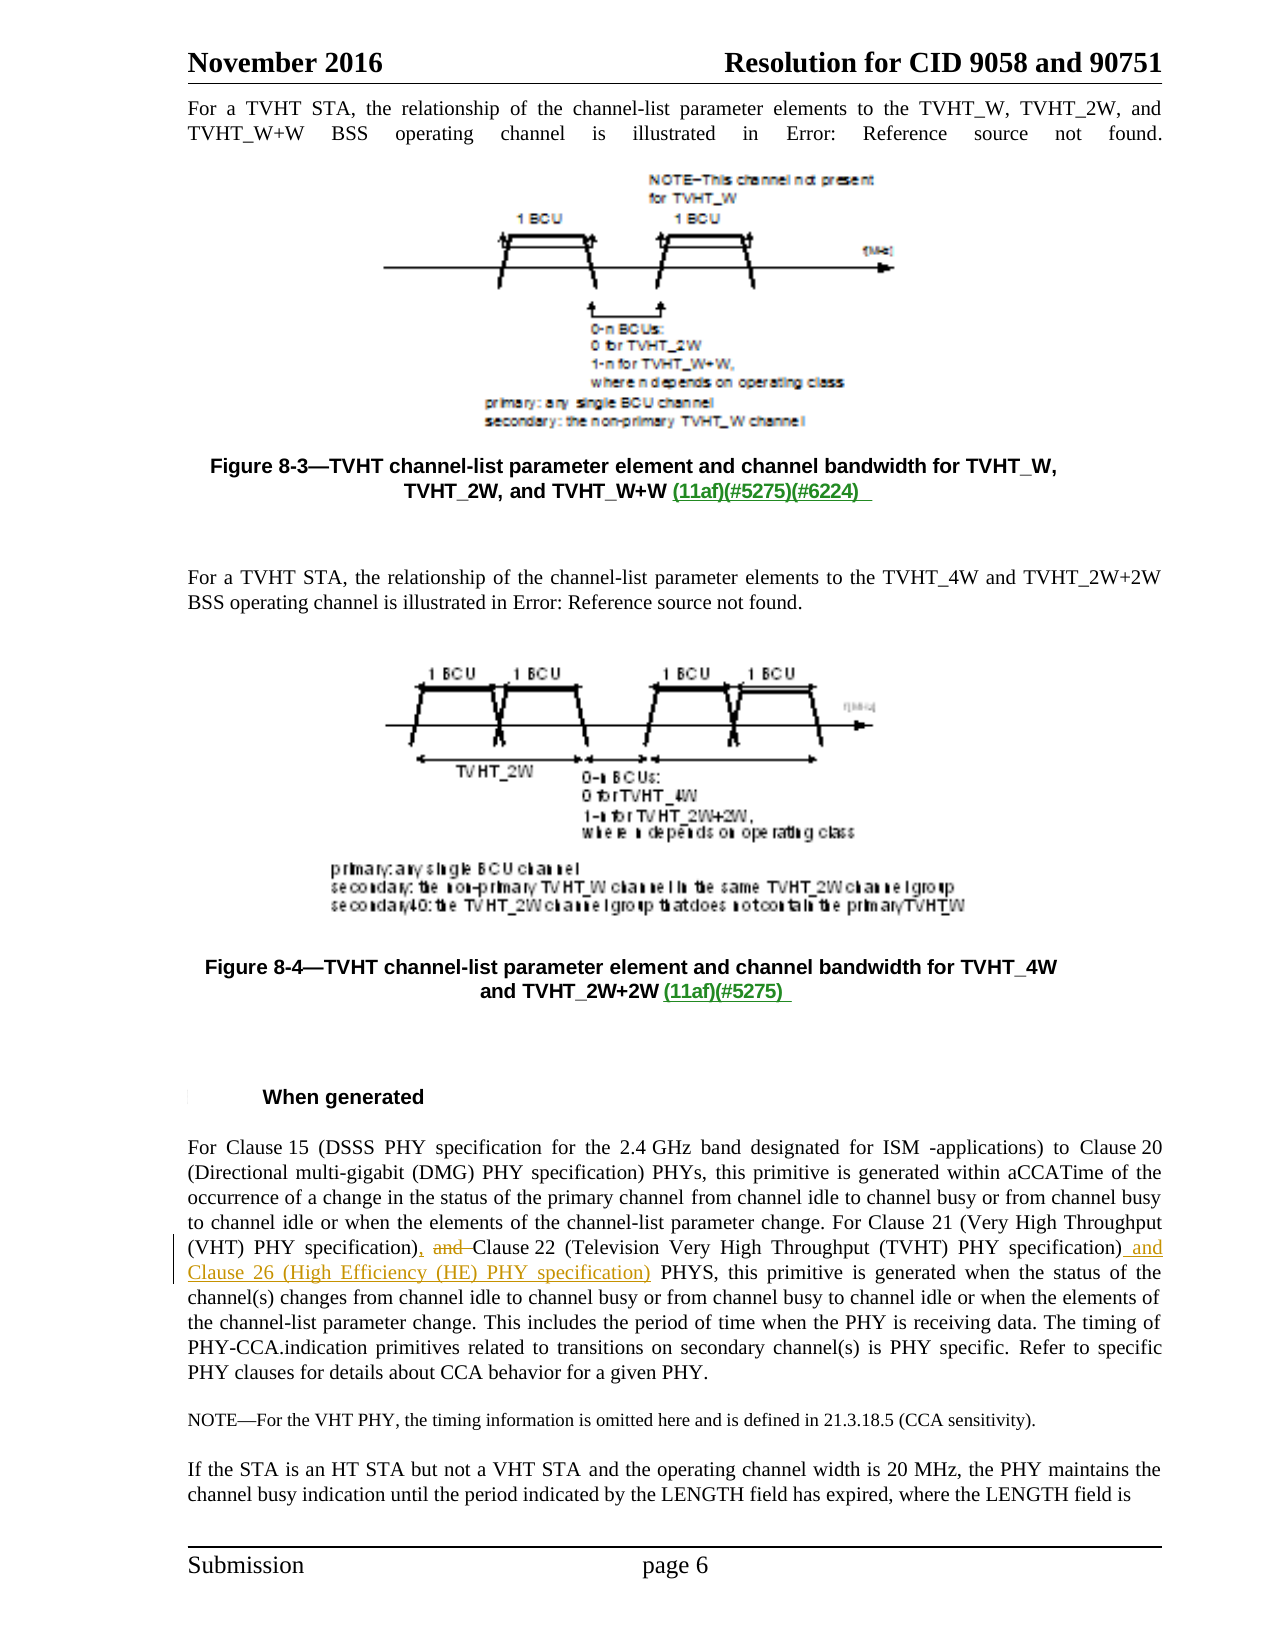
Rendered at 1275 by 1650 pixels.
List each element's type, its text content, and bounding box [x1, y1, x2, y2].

text For a TVHT STA, the relationship of the channel-list parameter elements to the TVHT_W, TVHT_2W, and TVHT_W+W BSS operating channel is illustrated in . [187, 94, 1162, 539]
text For Clause 15 (DSSS PHY specification for the 2.4 GHz band designated for ISM -applications) to(Ed) Clause 20 (Directional multi-gigabit (DMG) PHY specification) PHYs,(11ac) this primitive is generated within aCCATime of the occurrence of a change in the status of the primary channel(#54) from channel idle to channel busy or from channel busy to channel idle or when the elements of the channel-list parameter change. For Clause 21 (Very High Throughput (VHT) PHY specification) Clause 22 (Television Very High Throughput (TVHT) PHY specification) PHYS,(#3065) this primitive is generated when the status of the channel(s) changes from channel idle to channel busy or from channel busy to channel idle or when the elements of the channel-list parameter change.(11ac) This includes the period of time when the PHY is receiving data. The timing of (#6641)PHY-CCA.indication primitives related to transitions on secondary channel(s) is PHY specific.(#54) Refer to specific PHY clauses for details about CCA behavior for a given PHY. [187, 1134, 1162, 1384]
text If the STA is an HT STA but not a VHT STA(11ac) and the operating channel width is 20 MHz, the PHY maintains the channel busy indication until the period indicated by the LENGTH field has expired, where the LENGTH field is [187, 1456, 1162, 1506]
text NOTE—For the VHT PHY, the timing information is omitted here and is defined in 21.3.18.5 (CCA sensitivity).(11ac) [187, 1409, 1162, 1431]
text For a TVHT STA, the relationship of the channel-list parameter elements to the TVHT_4W and TVHT_2W+2W BSS operating channel is illustrated in . [187, 564, 1162, 614]
list When generated [187, 1084, 1162, 1109]
